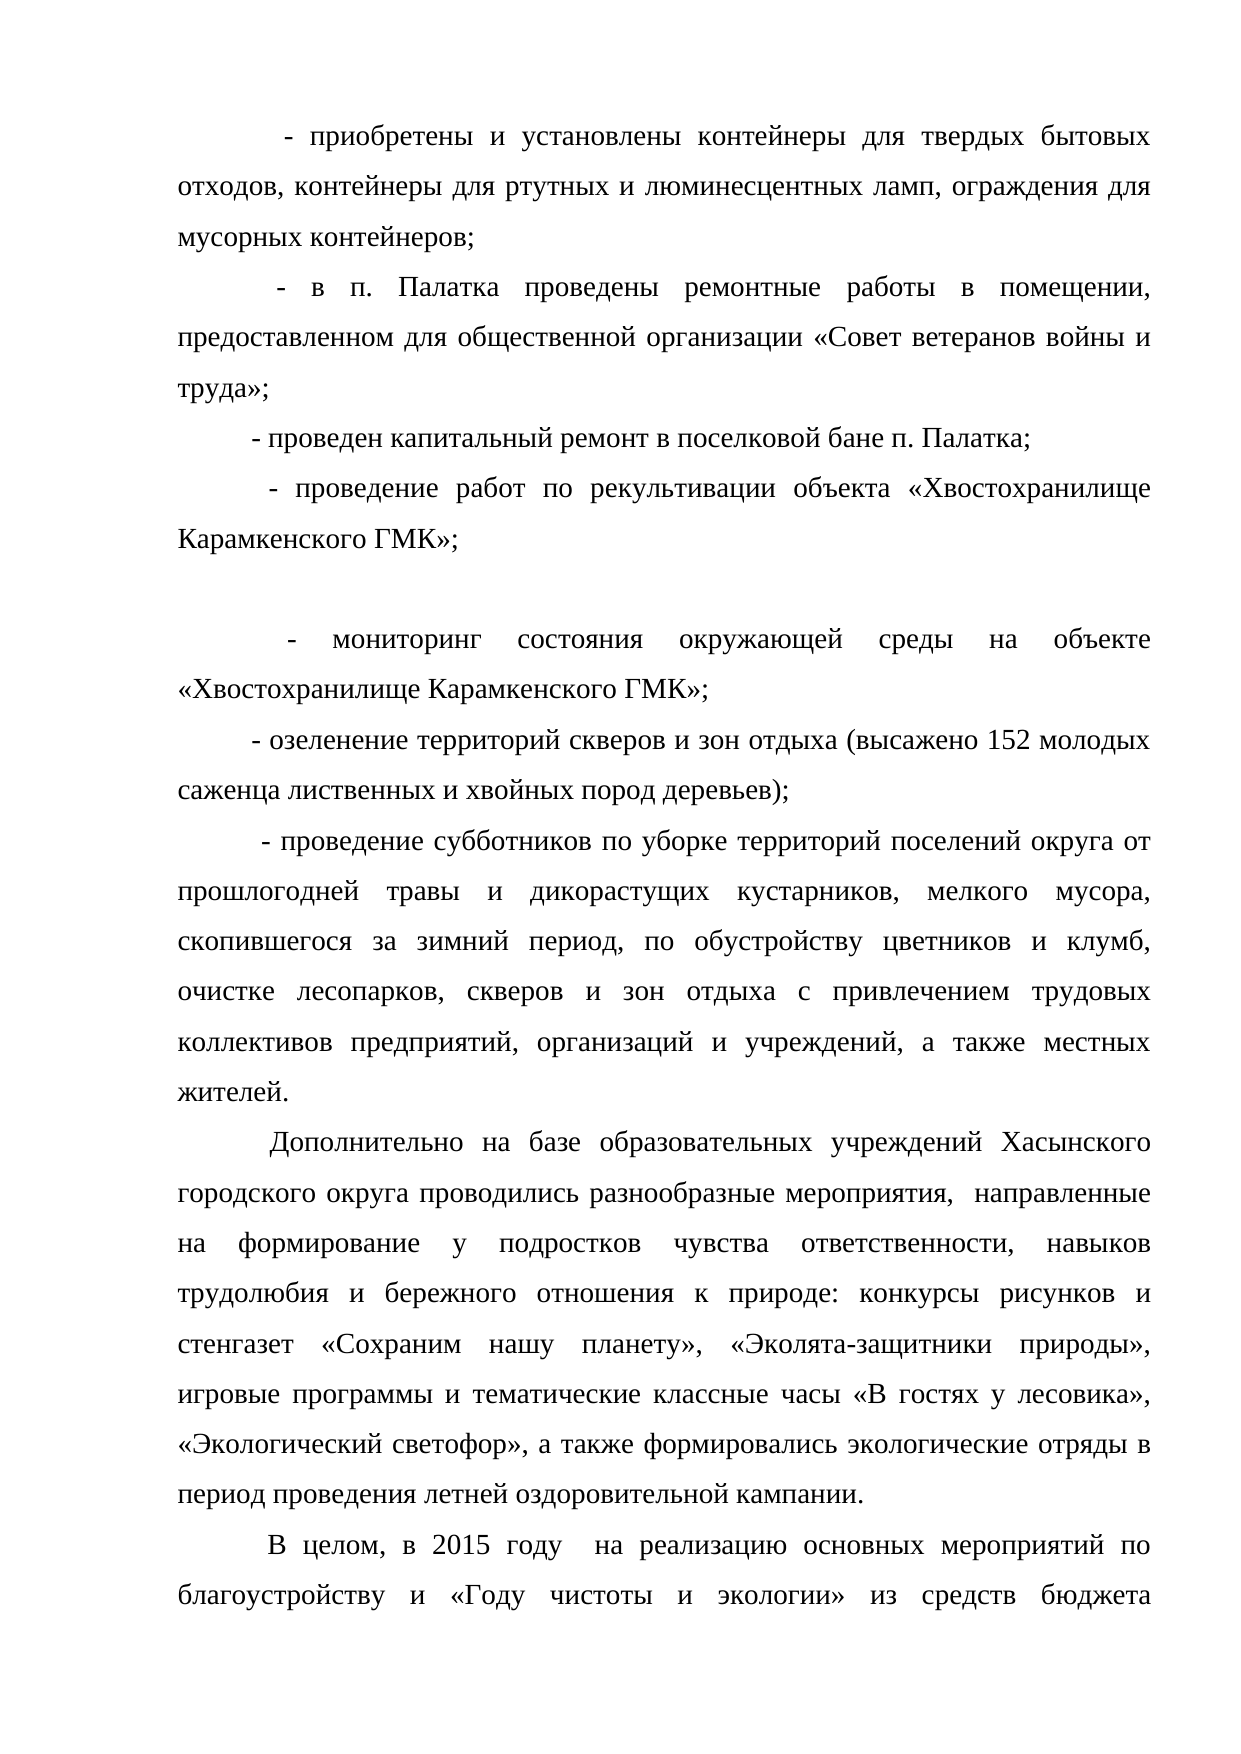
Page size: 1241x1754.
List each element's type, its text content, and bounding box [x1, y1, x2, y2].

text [177, 1527, 1152, 1611]
text Дополнительно на базе образовательных учреждений Хасынского городского округа проводились разнообразные мероприятия, направленные на формирование у подростков чувства ответственности, навыков трудолюбия и бережного отношения к природе: конкурсы рисунков и стенгазет «Сохраним нашу планету», «Эколята-защитники природы», игровые программы и тематические классные часы «В гостях у лесовика», «Экологический светофор», а также формировались экологические отряды в период проведения летней оздоровительной кампании. [177, 1124, 1152, 1510]
text - проведение работ по рекультивации объекта «Хвостохранилище Карамкенского ГМК»; [177, 470, 1152, 554]
text - в п. Палатка проведены ремонтные работы в помещении, предоставленном для общественной организации «Совет ветеранов войны и труда»; [177, 269, 1152, 403]
text - проведение субботников по уборке территорий поселений округа от прошлогодней травы и дикорастущих кустарников, мелкого мусора, скопившегося за зимний период, по обустройству цветников и клумб, очистке лесопарков, скверов и зон отдыха с привлечением трудовых коллективов предприятий, организаций и учреждений, а также местных жителей. [177, 823, 1152, 1108]
text - приобретены и установлены контейнеры для твердых бытовых отходов, контейнеры для ртутных и люминесцентных ламп, ограждения для мусорных контейнеров; [177, 118, 1152, 252]
text - проведен капитальный ремонт в поселковой бане п. Палатка; [177, 420, 1152, 454]
text - озеленение территорий скверов и зон отдыха (высажено 152 молодых саженца лиственных и хвойных пород деревьев); [177, 722, 1152, 806]
text - мониторинг состояния окружающей среды на объекте «Хвостохранилище Карамкенского ГМК»; [177, 621, 1152, 705]
